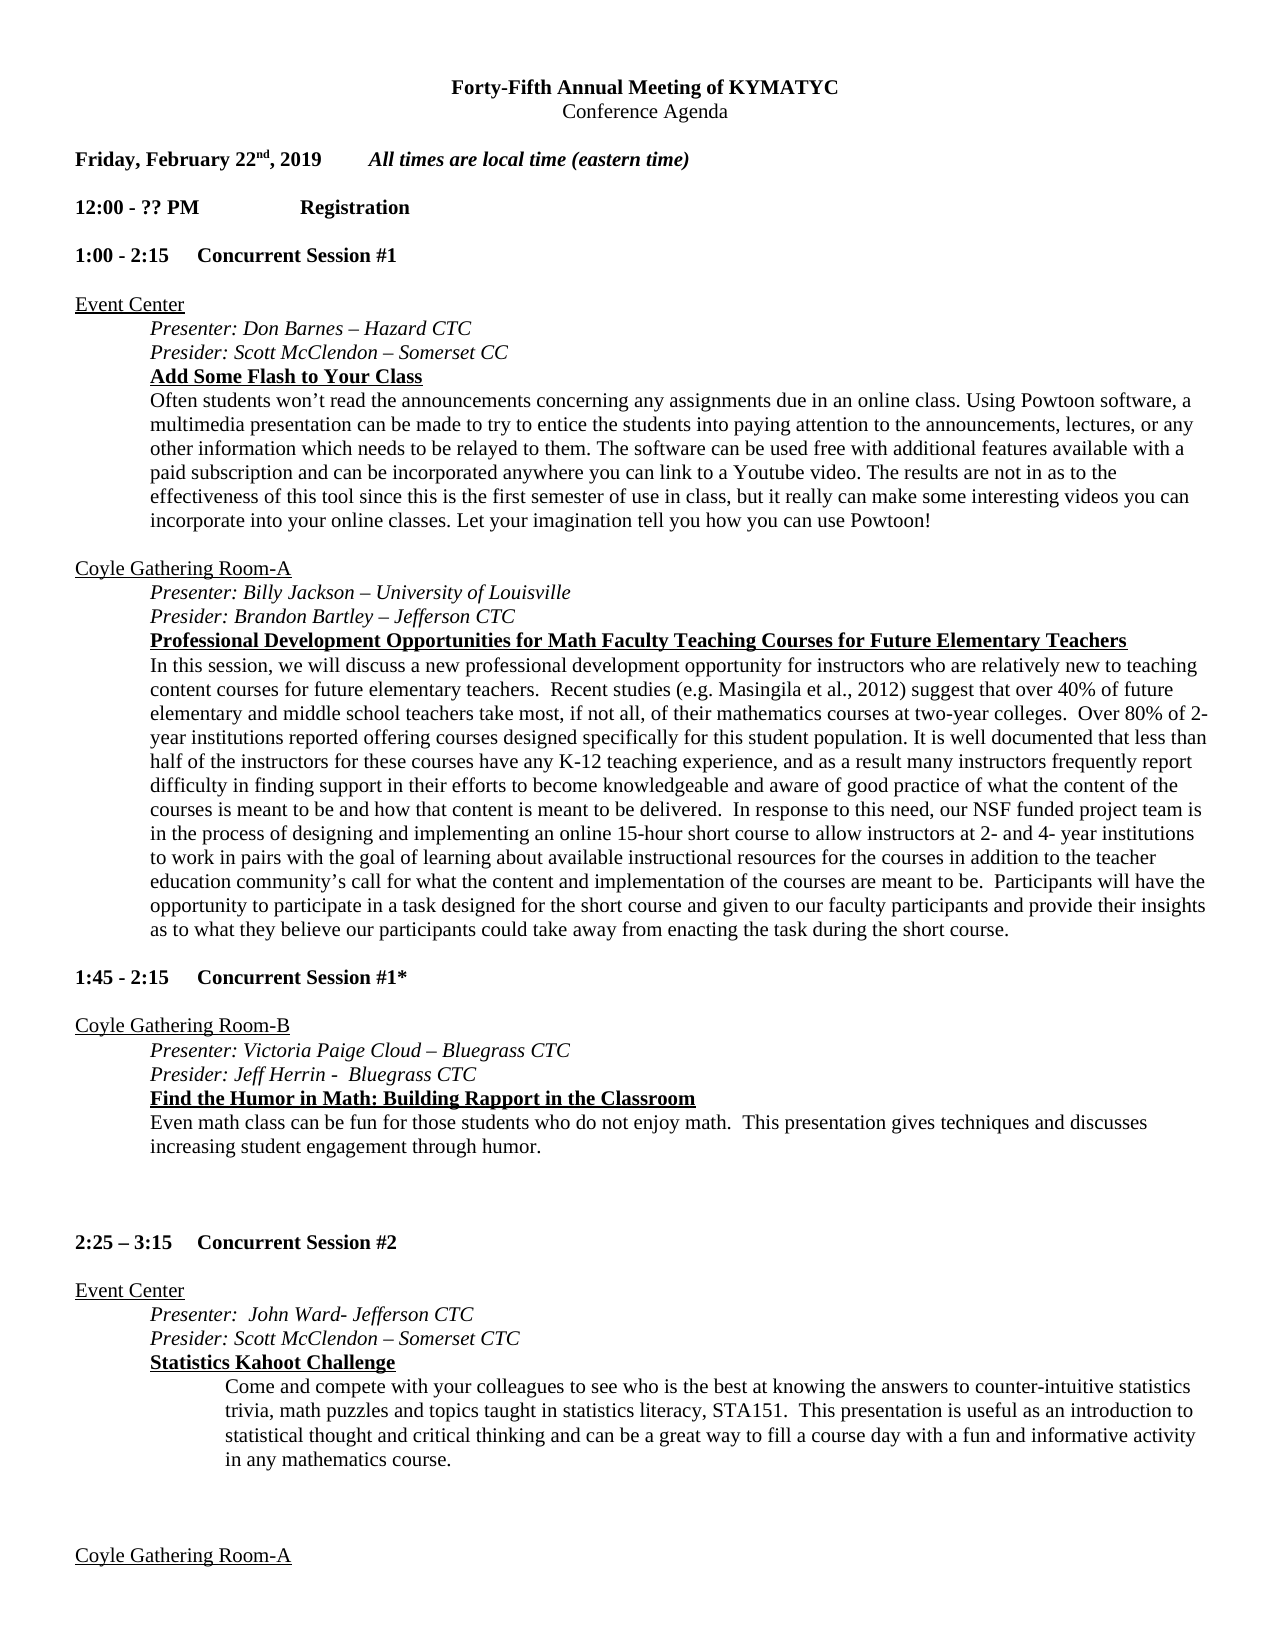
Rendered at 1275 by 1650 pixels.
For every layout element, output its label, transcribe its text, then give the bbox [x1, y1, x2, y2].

text Professional Development Opportunities for Math Faculty Teaching Courses for Future Elementary Teachers [75, 628, 1215, 652]
text Presider: Scott McClendon – Somerset CTC [75, 1326, 1215, 1350]
text Forty-Fifth Annual Meeting of KYMATYC [75, 75, 1215, 99]
text Event Center [75, 292, 1215, 316]
text Come and compete with your colleagues to see who is the best at knowing the answers to counter-intuitive statistics trivia, math puzzles and topics taught in statistics literacy, STA151. This presentation is useful as an introduction to statistical thought and critical thinking and can be a great way to fill a course day with a fun and informative activity in any mathematics course. [225, 1374, 1215, 1471]
text Presenter: John Ward- Jefferson CTC [75, 1302, 1215, 1326]
text Event Center [75, 1278, 1215, 1302]
text 12:00 - ?? PM Registration [75, 195, 1215, 219]
text Even math class can be fun for those students who do not enjoy math. This presentation gives techniques and discusses increasing student engagement through humor. [150, 1110, 1215, 1158]
text 1:45 - 2:15 Concurrent Session #1* [75, 965, 1215, 989]
text 1:00 - 2:15 Concurrent Session #1 [75, 243, 1215, 267]
text Often students won’t read the announcements concerning any assignments due in an online class. Using Powtoon software, a multimedia presentation can be made to try to entice the students into paying attention to the announcements, lectures, or any other information which needs to be relayed to them. The software can be used free with additional features available with a paid subscription and can be incorporated anywhere you can link to a Youtube video. The results are not in as to the effectiveness of this tool since this is the first semester of use in class, but it really can make some interesting videos you can incorporate into your online classes. Let your imagination tell you how you can use Powtoon! [150, 388, 1215, 532]
text Presenter: Billy Jackson – University of Louisville [75, 580, 1215, 604]
text Coyle Gathering Room-A [75, 556, 1215, 580]
text Add Some Flash to Your Class [75, 364, 1215, 388]
text Presider: Jeff Herrin - Bluegrass CTC [75, 1062, 1215, 1086]
text Find the Humor in Math: Building Rapport in the Classroom [75, 1086, 1215, 1110]
subtitle Conference Agenda [75, 99, 1215, 123]
text Presider: Brandon Bartley – Jefferson CTC [75, 604, 1215, 628]
text Coyle Gathering Room-B [75, 1013, 1215, 1037]
text Presenter: Don Barnes – Hazard CTC [75, 316, 1215, 340]
text In this session, we will discuss a new professional development opportunity for instructors who are relatively new to teaching content courses for future elementary teachers. Recent studies (e.g. Masingila et al., 2012) suggest that over 40% of future elementary and middle school teachers take most, if not all, of their mathematics courses at two-year colleges. Over 80% of 2-year institutions reported offering courses designed specifically for this student population. It is well documented that less than half of the instructors for these courses have any K-12 teaching experience, and as a result many instructors frequently report difficulty in finding support in their efforts to become knowledgeable and aware of good practice of what the content of the courses is meant to be and how that content is meant to be delivered. In response to this need, our NSF funded project team is in the process of designing and implementing an online 15-hour short course to allow instructors at 2- and 4- year institutions to work in pairs with the goal of learning about available instructional resources for the courses in addition to the teacher education community’s call for what the content and implementation of the courses are meant to be. Participants will have the opportunity to participate in a task designed for the short course and given to our faculty participants and provide their insights as to what they believe our participants could take away from enacting the task during the short course. [150, 652, 1215, 941]
subtitle Friday, February 22nd, 2019 All times are local time (eastern time) [75, 147, 1215, 171]
text Coyle Gathering Room-A [75, 1543, 1215, 1567]
text Presenter: Victoria Paige Cloud – Bluegrass CTC [75, 1037, 1215, 1062]
text Presider: Scott McClendon – Somerset CC [75, 340, 1215, 364]
text 2:25 – 3:15 Concurrent Session #2 [75, 1230, 1215, 1254]
text Statistics Kahoot Challenge [75, 1350, 1215, 1374]
